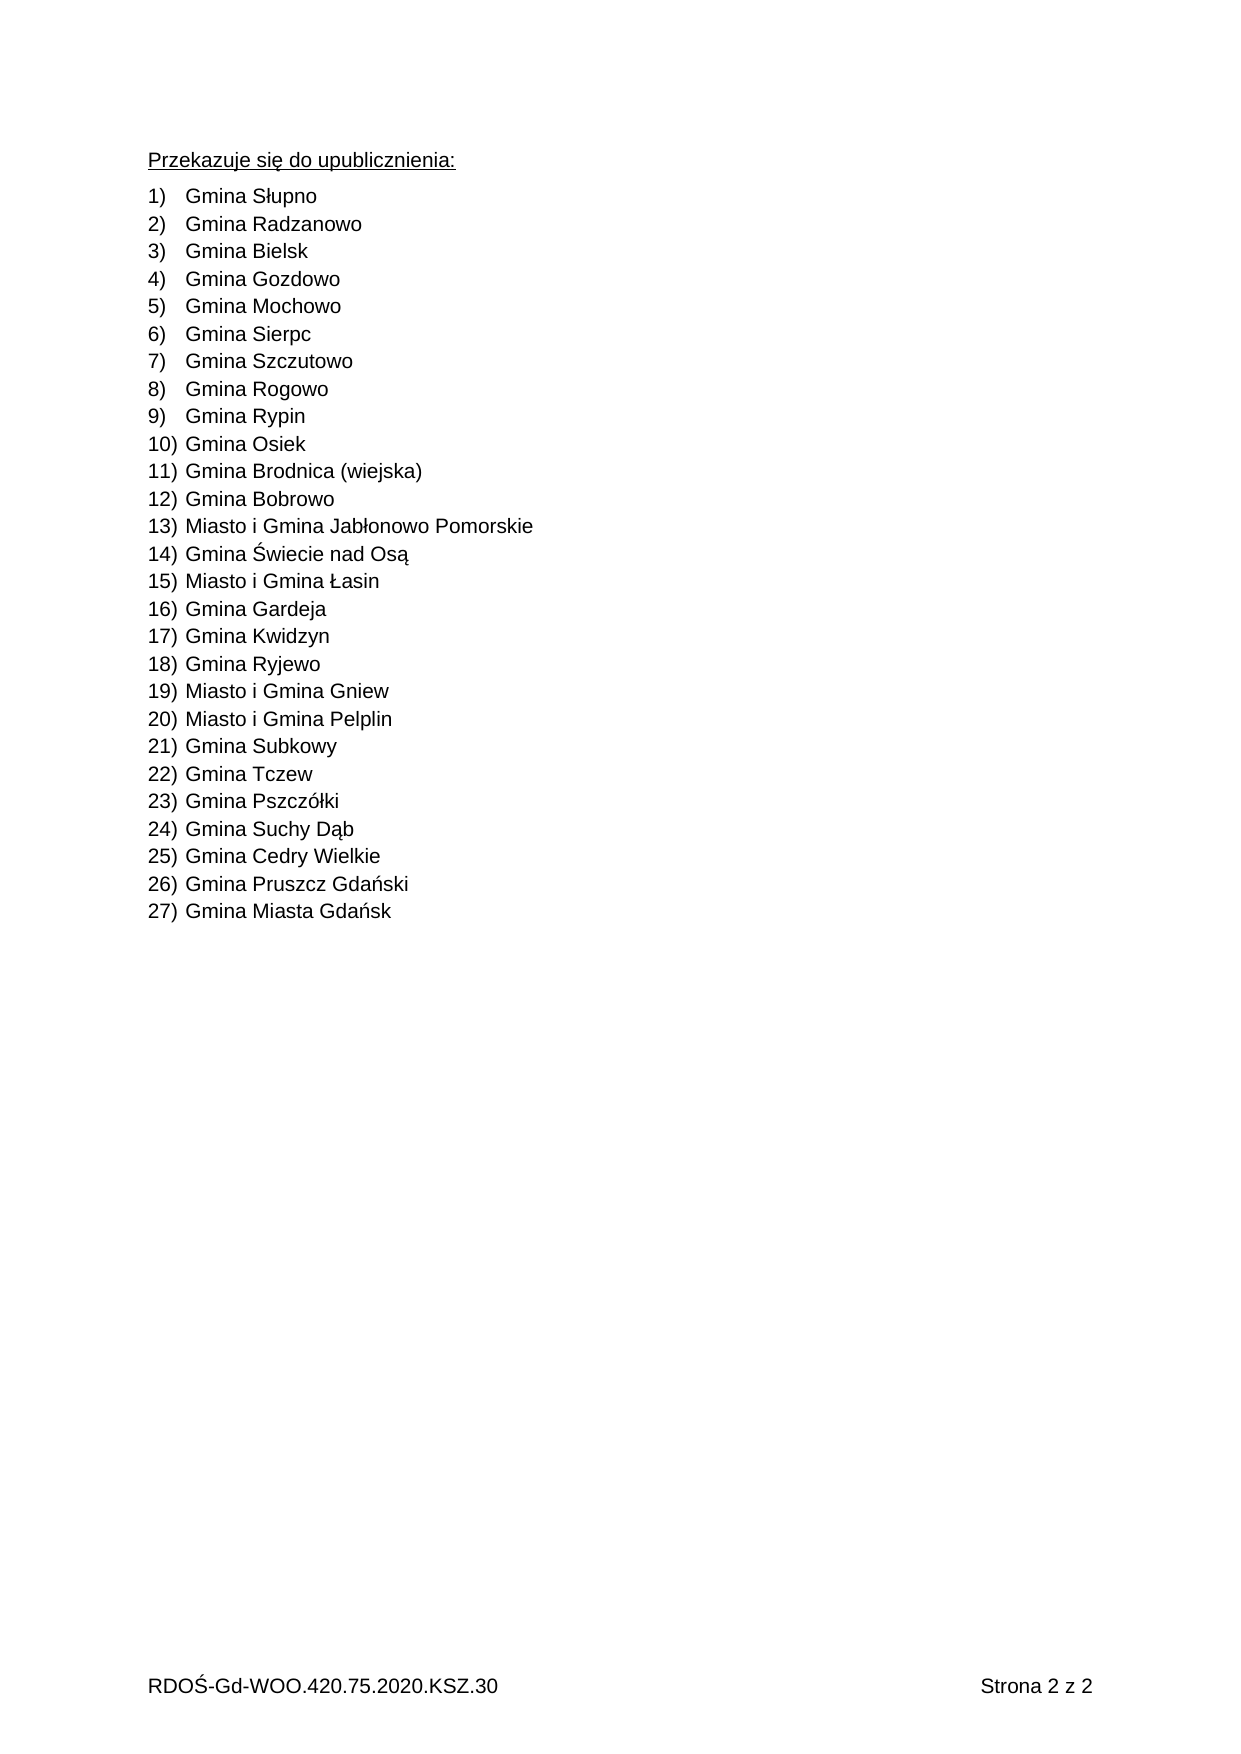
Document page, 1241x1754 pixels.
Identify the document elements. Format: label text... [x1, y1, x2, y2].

text Przekazuje się do upublicznienia: [148, 148, 1093, 172]
list Gmina Tczew [148, 762, 1093, 786]
list Gmina Bobrowo [148, 487, 1093, 511]
list Gmina Rogowo [148, 377, 1093, 401]
list Miasto i Gmina Pelplin [148, 707, 1093, 731]
list Gmina Pszczółki [148, 789, 1093, 813]
list Gmina Świecie nad Osą [148, 542, 1093, 566]
list Gmina Osiek [148, 432, 1093, 456]
list Gmina Mochowo [148, 294, 1093, 318]
list Gmina Cedry Wielkie [148, 844, 1093, 868]
list Gmina Pruszcz Gdański [148, 872, 1093, 896]
list Gmina Radzanowo [148, 212, 1093, 236]
list Miasto i Gmina Gniew [148, 679, 1093, 703]
list Gmina Brodnica (wiejska) [148, 459, 1093, 483]
list Gmina Kwidzyn [148, 624, 1093, 648]
list Gmina Suchy Dąb [148, 817, 1093, 841]
list Gmina Szczutowo [148, 349, 1093, 373]
list Gmina Słupno [148, 184, 1093, 208]
list Gmina Gozdowo [148, 267, 1093, 291]
list Gmina Ryjewo [148, 652, 1093, 676]
list Gmina Sierpc [148, 322, 1093, 346]
list Gmina Subkowy [148, 734, 1093, 758]
list Miasto i Gmina Jabłonowo Pomorskie [148, 514, 1093, 538]
list Gmina Gardeja [148, 597, 1093, 621]
list Miasto i Gmina Łasin [148, 569, 1093, 593]
list Gmina Bielsk [148, 239, 1093, 263]
list Gmina Rypin [148, 404, 1093, 428]
list Gmina Miasta Gdańsk [148, 899, 1093, 923]
